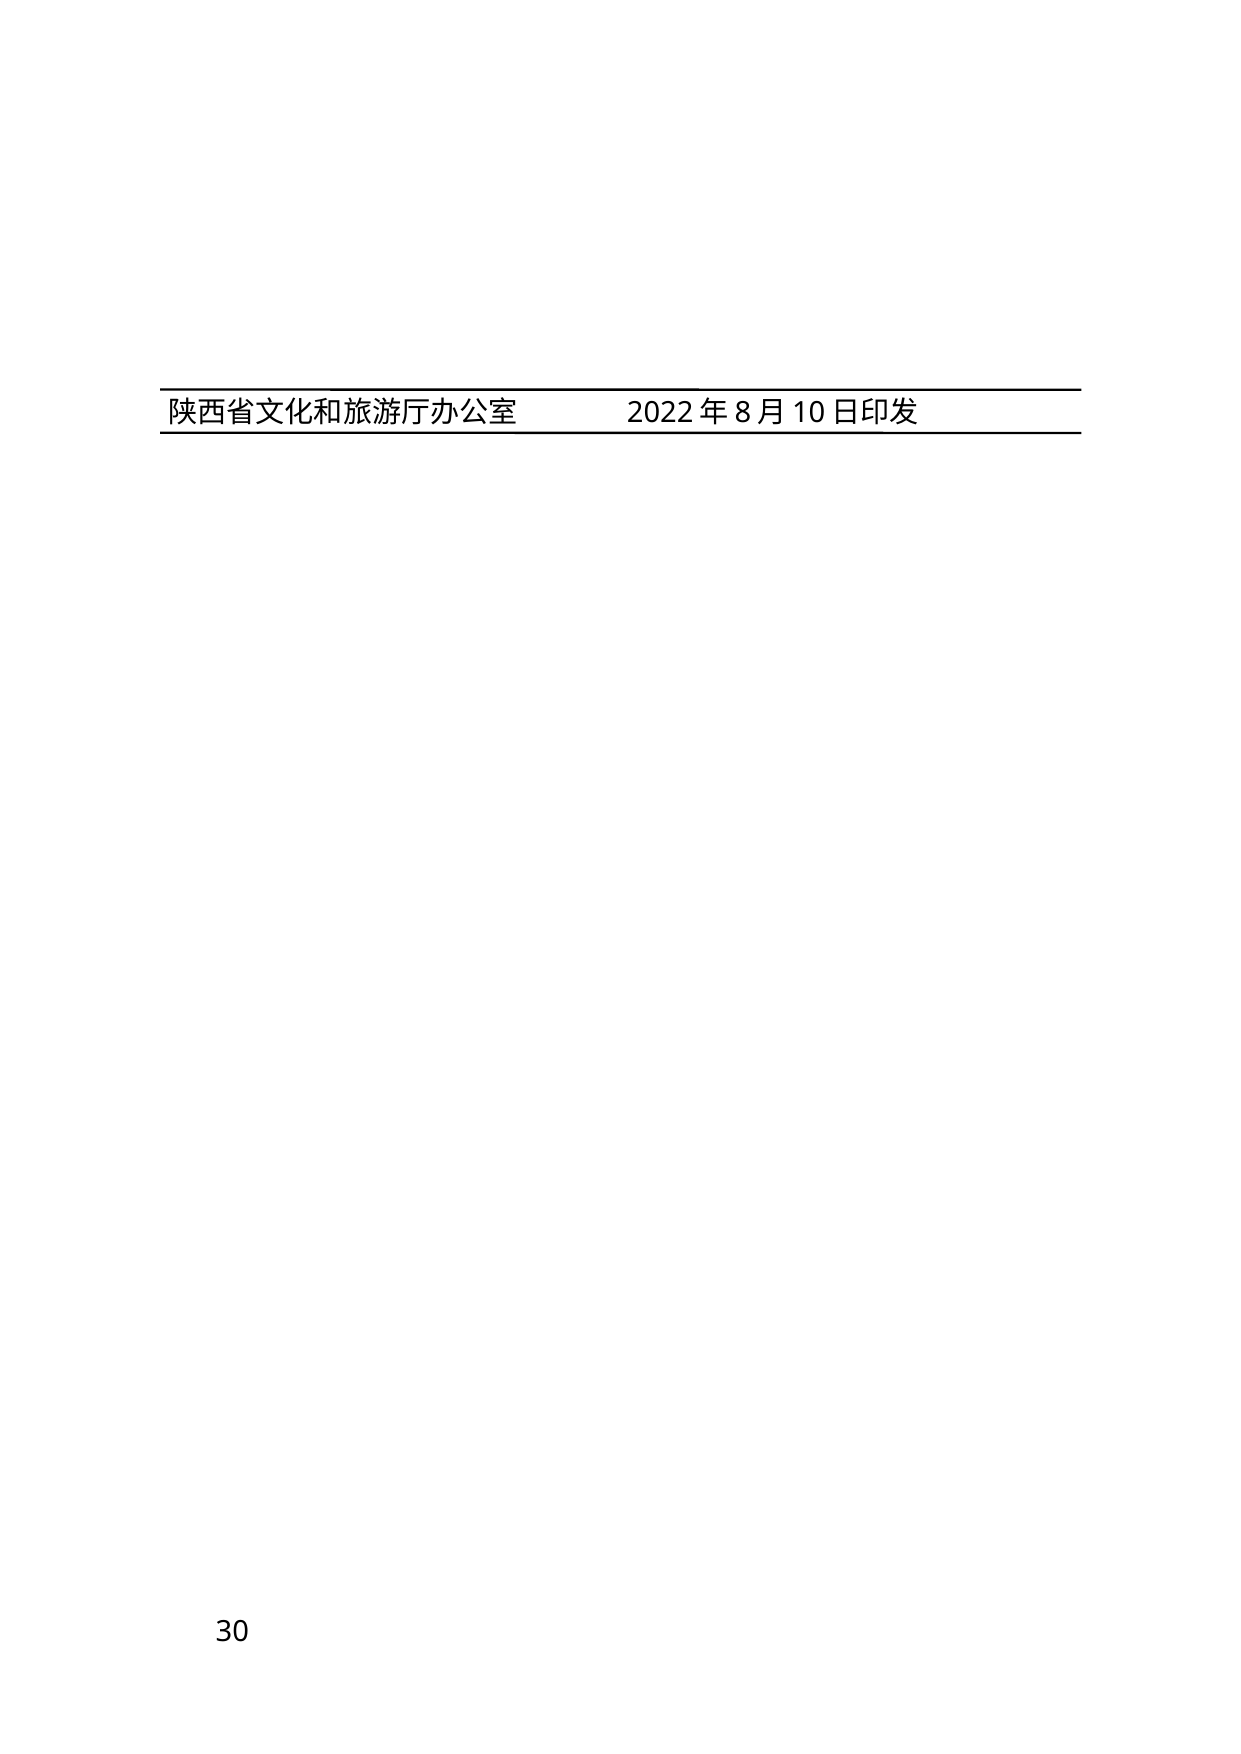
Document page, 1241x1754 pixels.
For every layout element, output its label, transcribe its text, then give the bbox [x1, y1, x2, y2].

text 陕西省文化和旅游厅办公室 2022年8月10日印发 [153, 378, 1087, 443]
